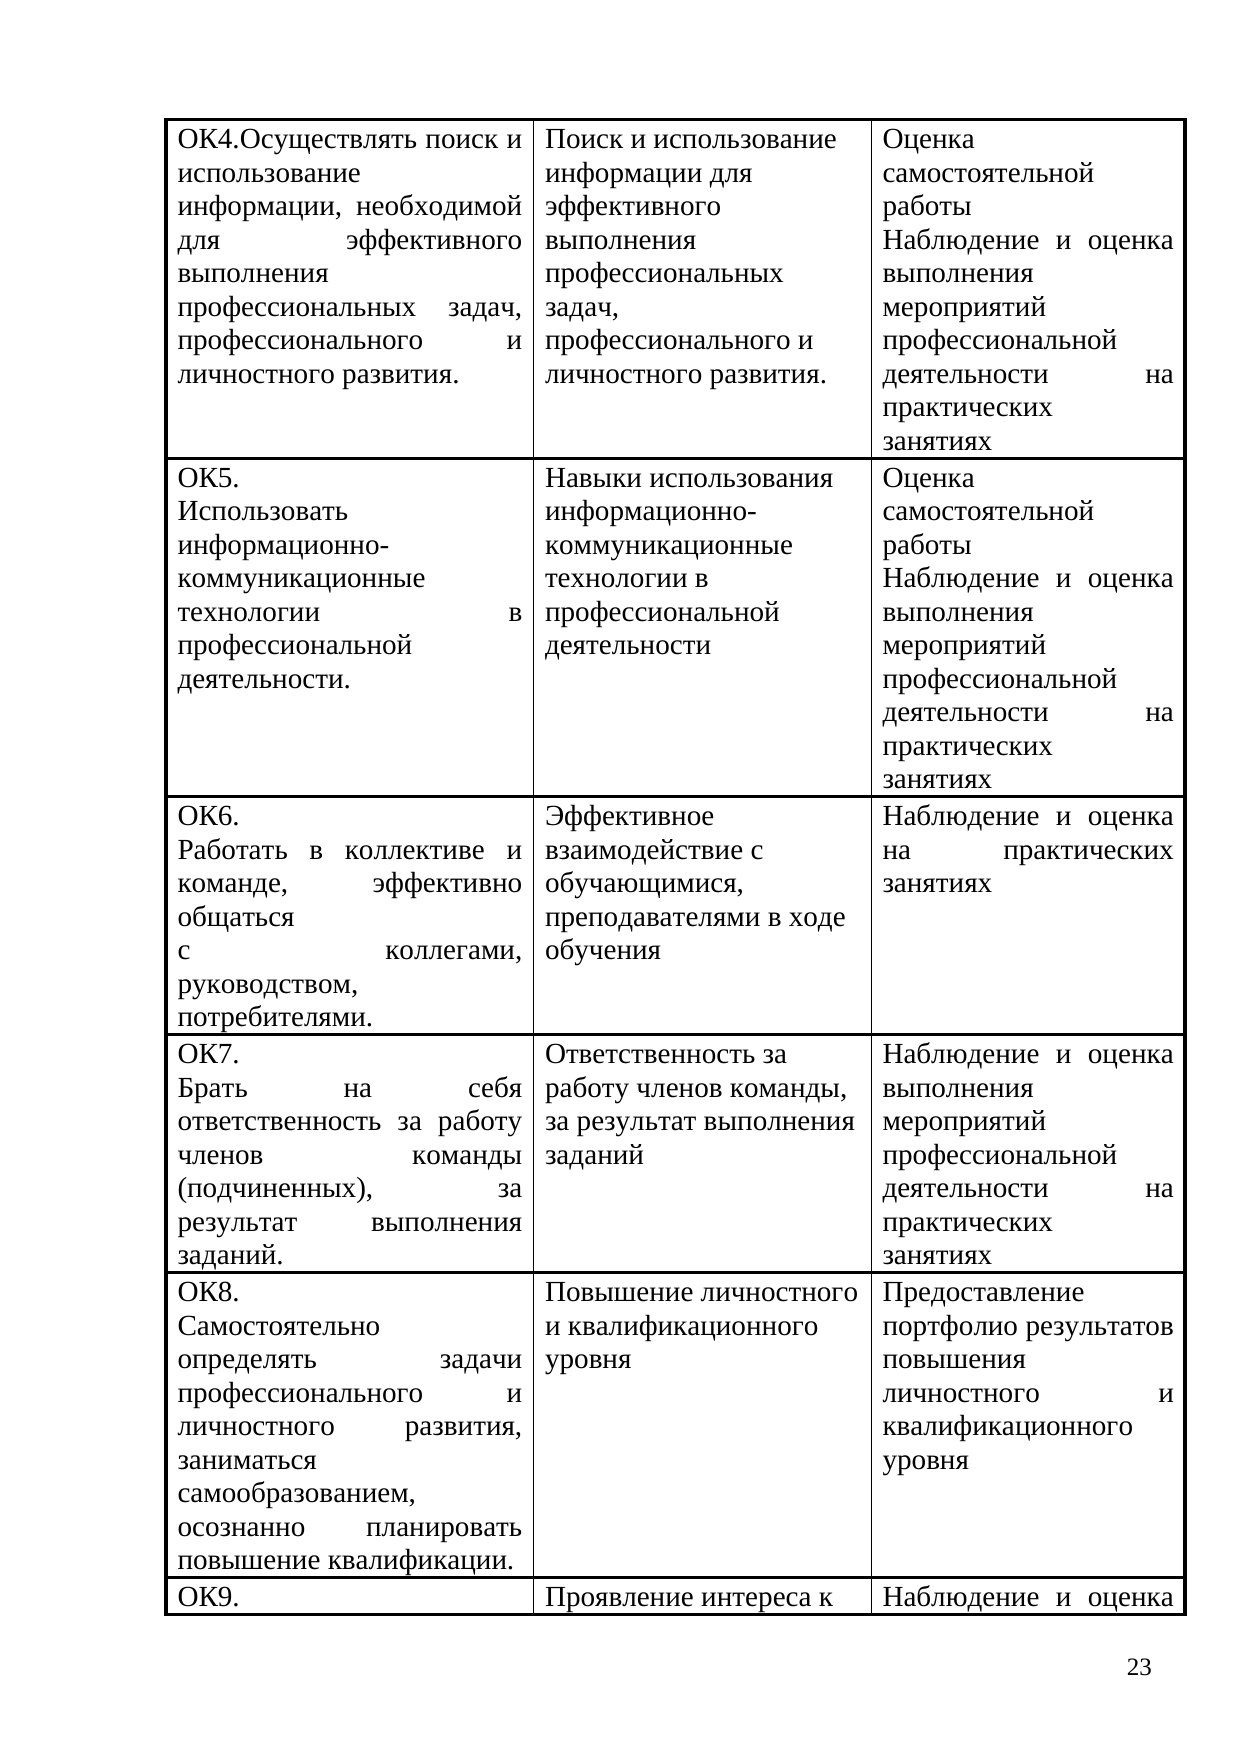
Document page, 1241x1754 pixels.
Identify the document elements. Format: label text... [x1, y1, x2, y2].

table_cell ОК8. Самостоятельно определять задачи профессионального и личностного развития, заниматься самообразованием, осознанно планировать повышение квалификации. [168, 1274, 533, 1576]
table_cell ОК7. Брать на себя ответственность за работу членов команды (подчиненных), за результат выполнения заданий. [168, 1036, 533, 1271]
table_cell Предоставление портфолио результатов повышения личностного и квалификационного уровня [872, 1274, 1183, 1576]
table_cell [872, 1579, 1183, 1613]
table_cell Наблюдение и оценка на практических занятиях [872, 798, 1183, 1033]
table_cell ОК4.Осуществлять поиск и использование информации, необходимой для эффективного выполнения профессиональных задач, профессионального и личностного развития. [168, 121, 533, 457]
table_cell Повышение личностного и квалификационного уровня [534, 1274, 871, 1576]
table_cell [534, 1579, 871, 1613]
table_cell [168, 1579, 533, 1613]
table_cell Эффективное взаимодействие с обучающимися, преподавателями в ходе обучения [534, 798, 871, 1033]
table_cell Оценка самостоятельной работы Наблюдение и оценка выполнения мероприятий профессиональной деятельности на практических занятиях [872, 121, 1183, 457]
table_cell Ответственность за работу членов команды, за результат выполнения заданий [534, 1036, 871, 1271]
table_cell Поиск и использование информации для эффективного выполнения профессиональных задач, профессионального и личностного развития. [534, 121, 871, 457]
table_cell ОК5. Использовать информационно-коммуникационные технологии в профессиональной деятельности. [168, 460, 533, 795]
table_cell Оценка самостоятельной работы Наблюдение и оценка выполнения мероприятий профессиональной деятельности на практических занятиях [872, 460, 1183, 795]
table_cell Навыки использования информационно-коммуникационные технологии в профессиональной деятельности [534, 460, 871, 795]
table_cell ОК6. Работать в коллективе и команде, эффективно общаться с коллегами, руководством, потребителями. [168, 798, 533, 1033]
table_cell Наблюдение и оценка выполнения мероприятий профессиональной деятельности на практических занятиях [872, 1036, 1183, 1271]
